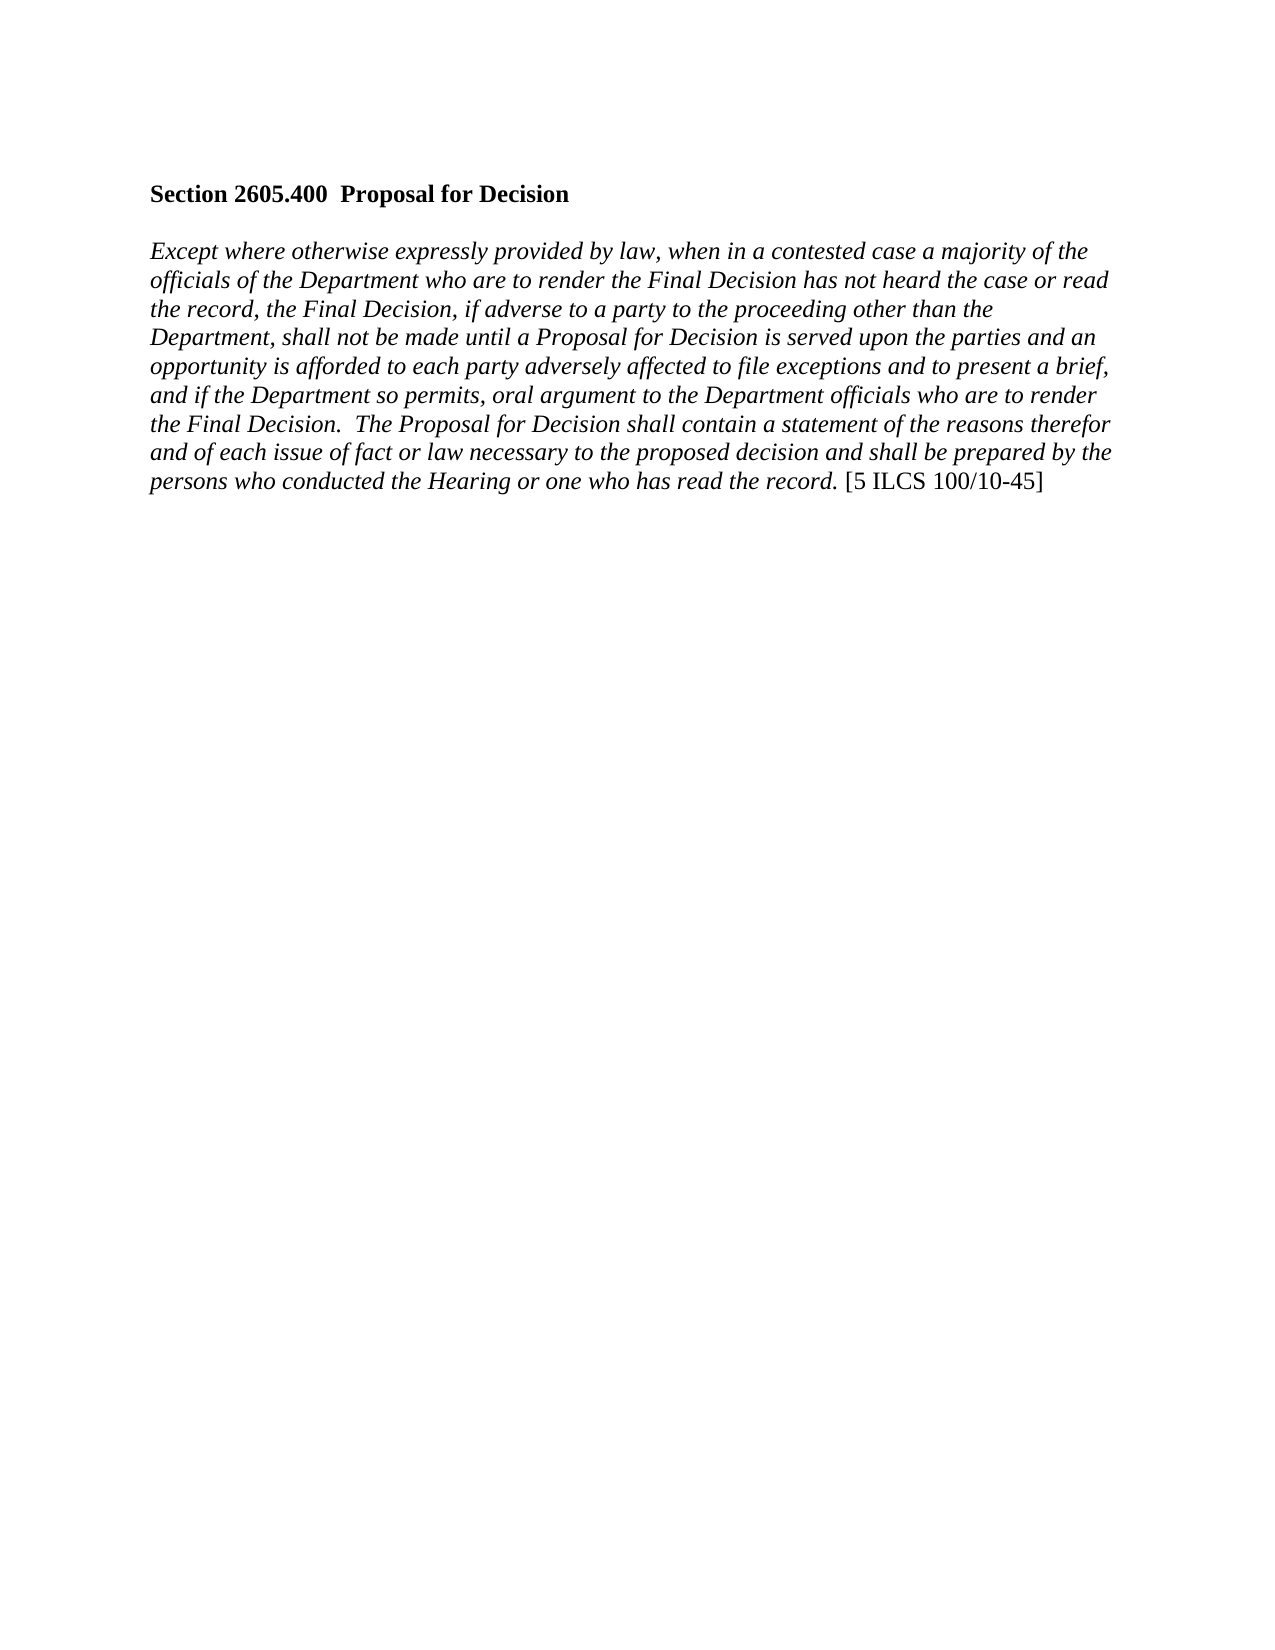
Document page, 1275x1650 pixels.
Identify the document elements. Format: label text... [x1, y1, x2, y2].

text Section 2605.400 Proposal for Decision [150, 179, 1125, 207]
text Except where otherwise expressly provided by law, when in a contested case a majority of the officials of the Department who are to render the Final Decision has not heard the case or read the record, the Final Decision, if adverse to a party to the proceeding other than the Department, shall not be made until a Proposal for Decision is served upon the parties and an opportunity is afforded to each party adversely affected to file exceptions and to present a brief, and if the Department so permits, oral argument to the Department officials who are to render the Final Decision. The Proposal for Decision shall contain a statement of the reasons therefor and of each issue of fact or law necessary to the proposed decision and shall be prepared by the persons who conducted the Hearing or one who has read the record. [5 ILCS 100/10-45] [150, 236, 1125, 495]
